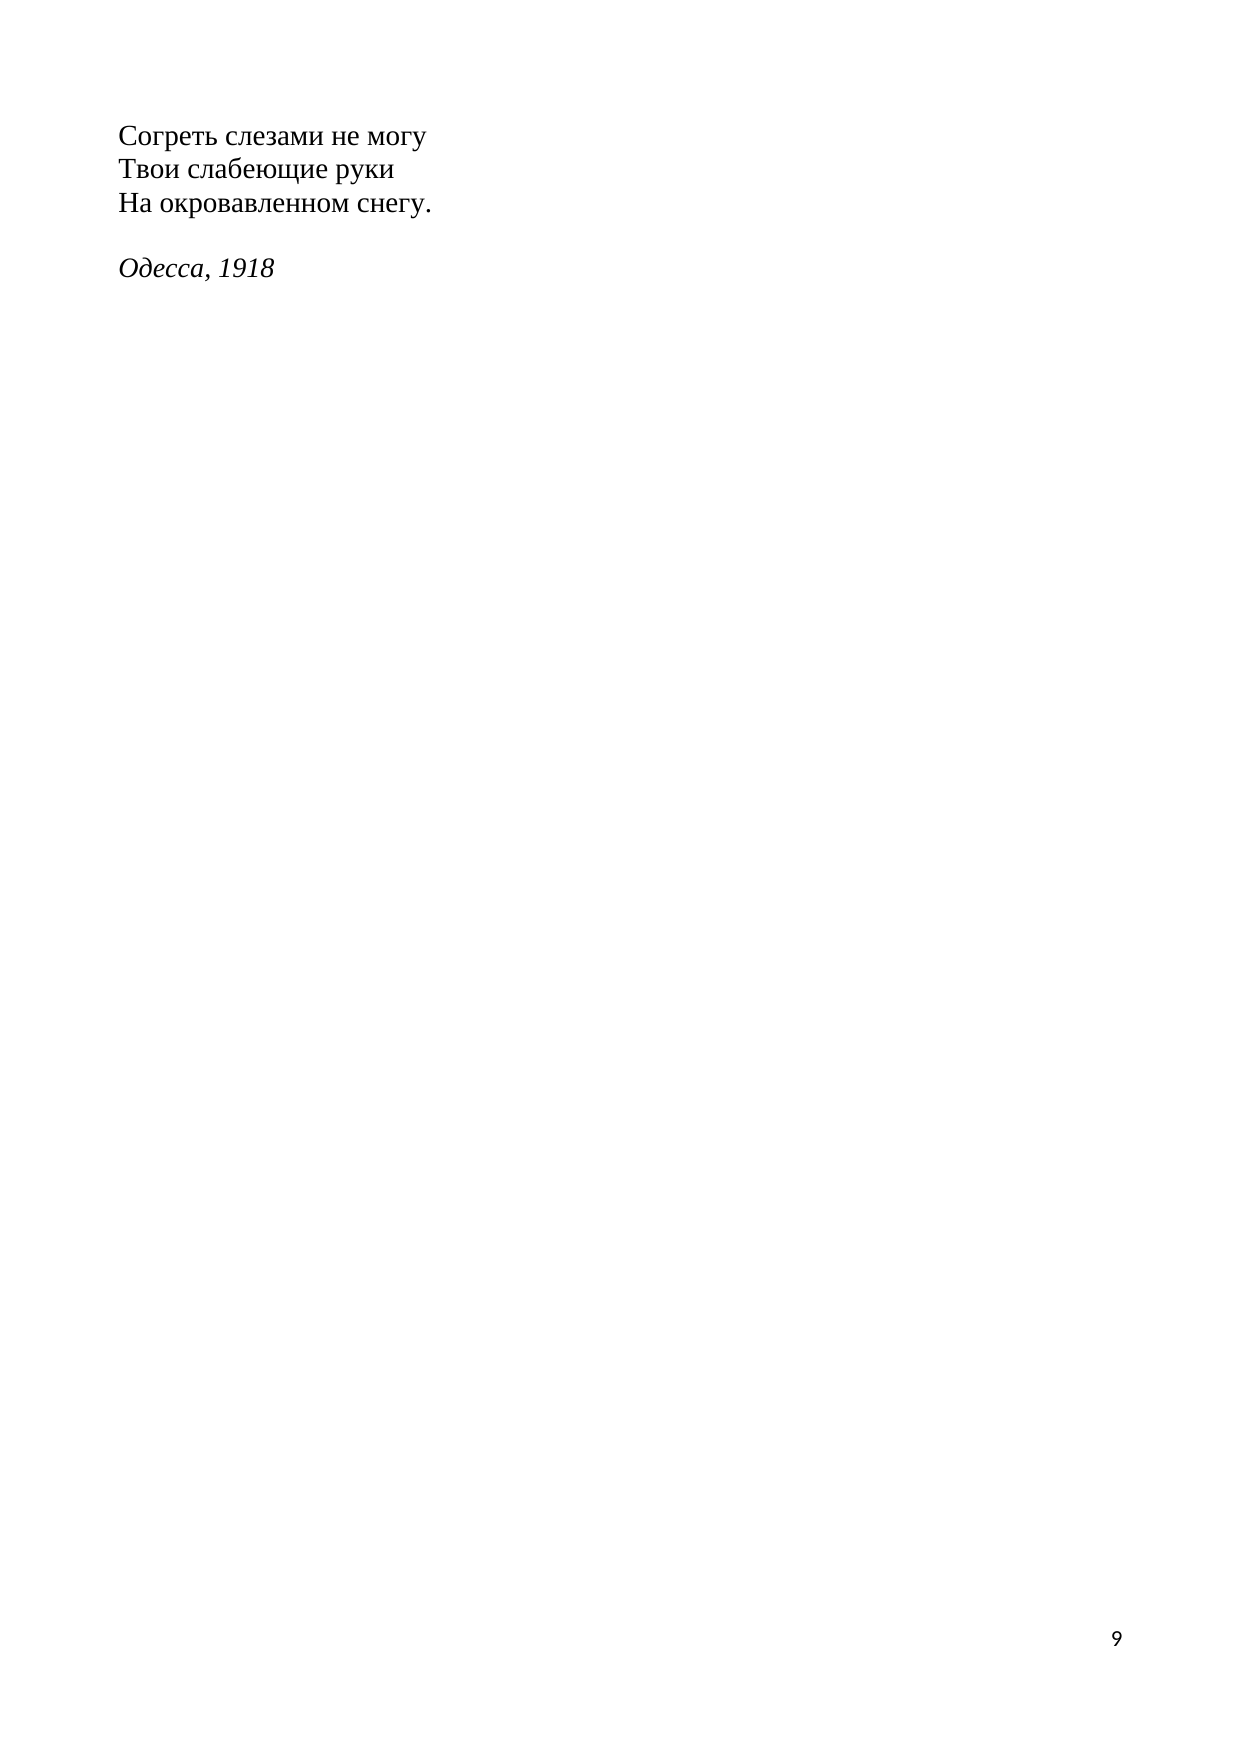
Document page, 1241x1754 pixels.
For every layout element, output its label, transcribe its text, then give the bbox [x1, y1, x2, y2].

text Одесса, 1918 [118, 251, 1122, 283]
text На окровавленном снегу. [118, 185, 1122, 219]
text Твои слабеющие руки [118, 152, 1122, 185]
text Согреть слезами не могу [118, 118, 1122, 152]
